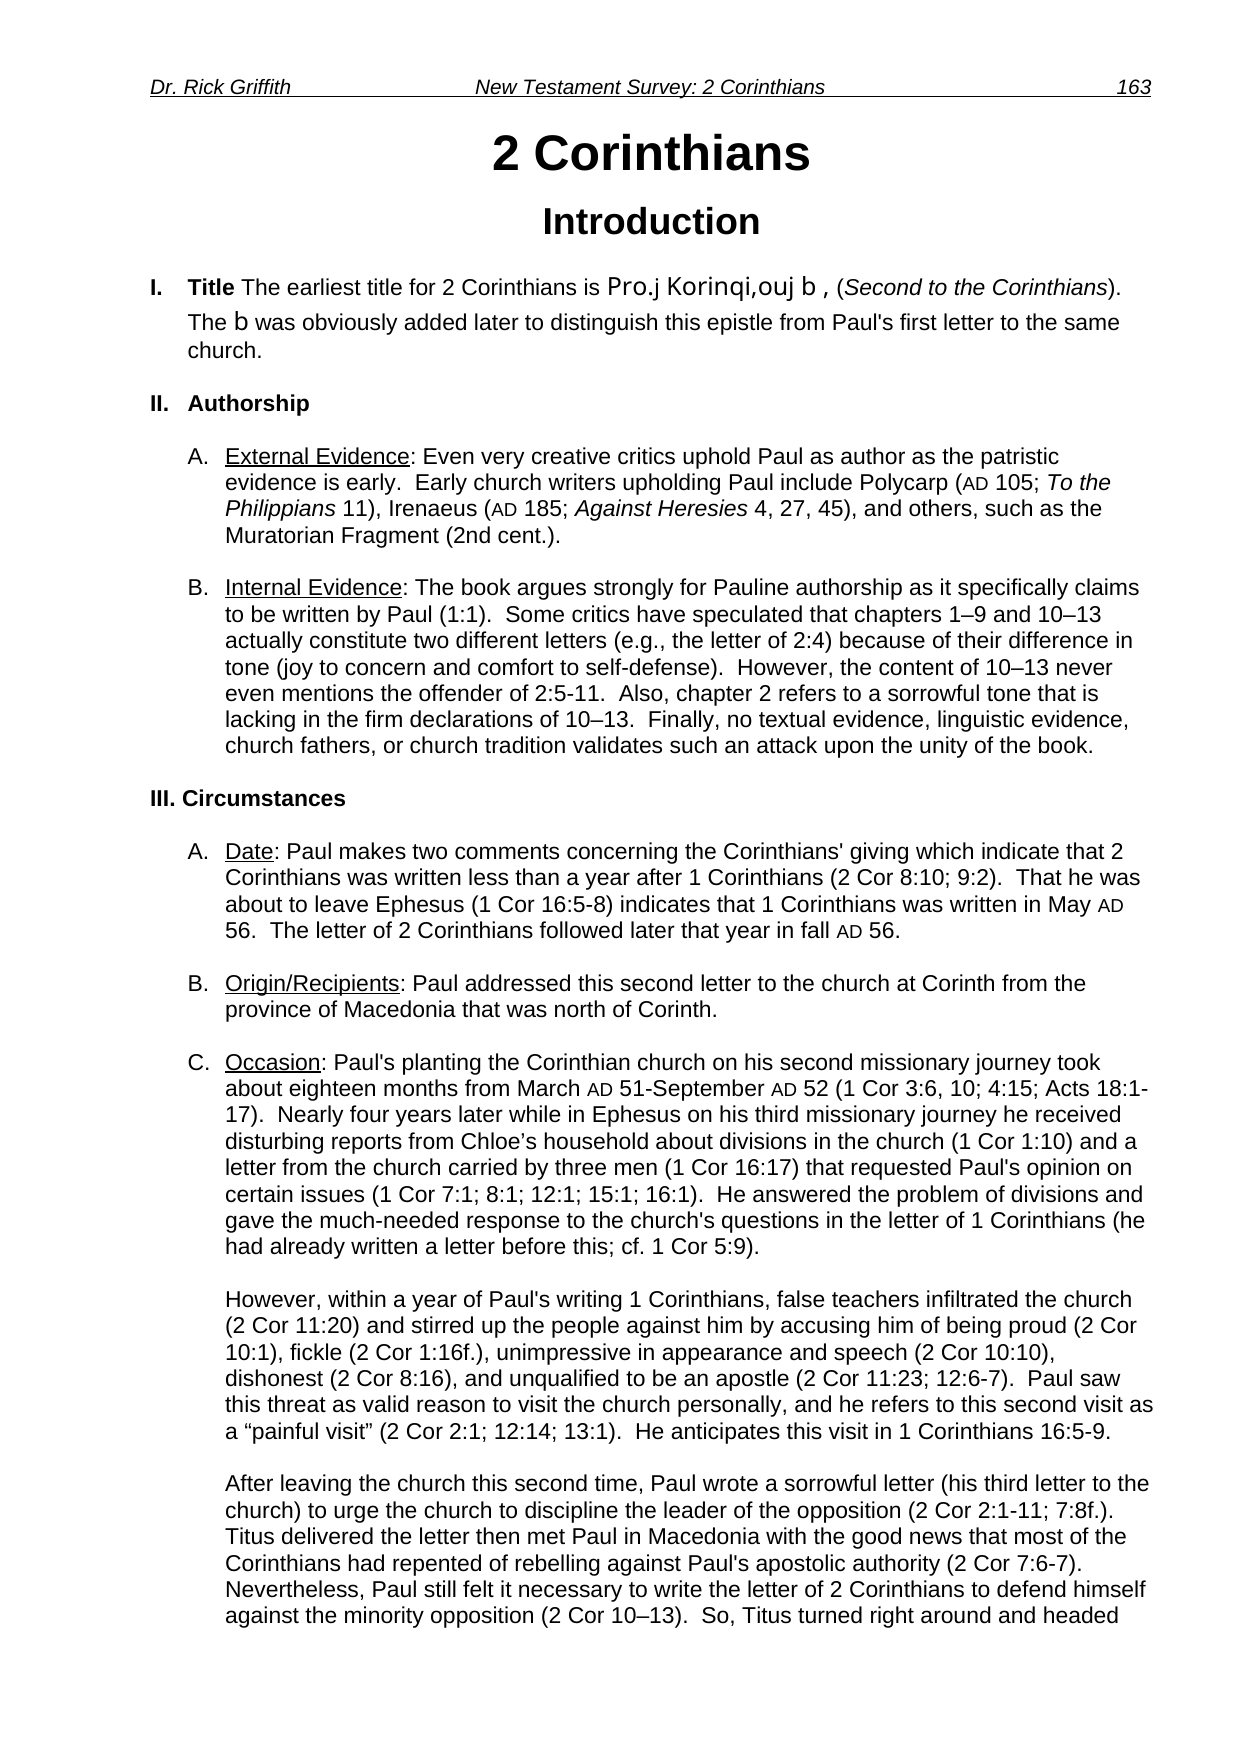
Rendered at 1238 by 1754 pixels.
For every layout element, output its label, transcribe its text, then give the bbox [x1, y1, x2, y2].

text Introduction [150, 199, 1153, 243]
text A. Date: Paul makes two comments concerning the Corinthians' giving which indicate that 2 Corinthians was written less than a year after 1 Corinthians (2 Cor 8:10; 9:2). That he was about to leave Ephesus (1 Cor 16:5-8) indicates that 1 Corinthians was written in May AD 56. The letter of 2 Corinthians followed later that year in fall AD 56. [187, 838, 1154, 943]
text B. Origin/Recipients: Paul addressed this second letter to the church at Corinth from the province of Macedonia that was north of Corinth. [187, 970, 1154, 1022]
text A. External Evidence: Even very creative critics uphold Paul as author as the patristic evidence is early. Early church writers upholding Paul include Polycarp (AD 105; To the Philippians 11), Irenaeus (AD 185; Against Heresies 4, 27, 45), and others, such as the Muratorian Fragment (2nd cent.). [187, 443, 1154, 548]
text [187, 1470, 1154, 1628]
text 2 Corinthians [150, 123, 1153, 180]
text II. Authorship [150, 390, 1154, 416]
text B. Internal Evidence: The book argues strongly for Pauline authorship as it specifically claims to be written by Paul (1:1). Some critics have speculated that chapters 1–9 and 10–13 actually constitute two different letters (e.g., the letter of 2:4) because of their difference in tone (joy to concern and comfort to self-defense). However, the content of 10–13 never even mentions the offender of 2:5-11. Also, chapter 2 refers to a sorrowful tone that is lacking in the firm declarations of 10–13. Finally, no textual evidence, linguistic evidence, church fathers, or church tradition validates such an attack upon the unity of the book. [187, 574, 1154, 759]
text C. Occasion: Paul's planting the Corinthian church on his second missionary journey took about eighteen months from March AD 51-September AD 52 (1 Cor 3:6, 10; 4:15; Acts 18:1-17). Nearly four years later while in Ephesus on his third missionary journey he received disturbing reports from Chloe’s household about divisions in the church (1 Cor 1:10) and a letter from the church carried by three men (1 Cor 16:17) that requested Paul's opinion on certain issues (1 Cor 7:1; 8:1; 12:1; 15:1; 16:1). He answered the problem of divisions and gave the much-needed response to the church's questions in the letter of 1 Corinthians (he had already written a letter before this; cf. 1 Cor 5:9). [187, 1049, 1154, 1259]
text However, within a year of Paul's writing 1 Corinthians, false teachers infiltrated the church (2 Cor 11:20) and stirred up the people against him by accusing him of being proud (2 Cor 10:1), fickle (2 Cor 1:16f.), unimpressive in appearance and speech (2 Cor 10:10), dishonest (2 Cor 8:16), and unqualified to be an apostle (2 Cor 11:23; 12:6-7). Paul saw this threat as valid reason to visit the church personally, and he refers to this second visit as a “painful visit” (2 Cor 2:1; 12:14; 13:1). He anticipates this visit in 1 Corinthians 16:5-9. [187, 1286, 1154, 1444]
text III. Circumstances [150, 785, 1154, 812]
text I. Title The earliest title for 2 Corinthians is Pro.j Korinqi,ouj b , (Second to the Corinthians). The b was obviously added later to distinguish this epistle from Paul's first letter to the same church. [150, 269, 1154, 363]
